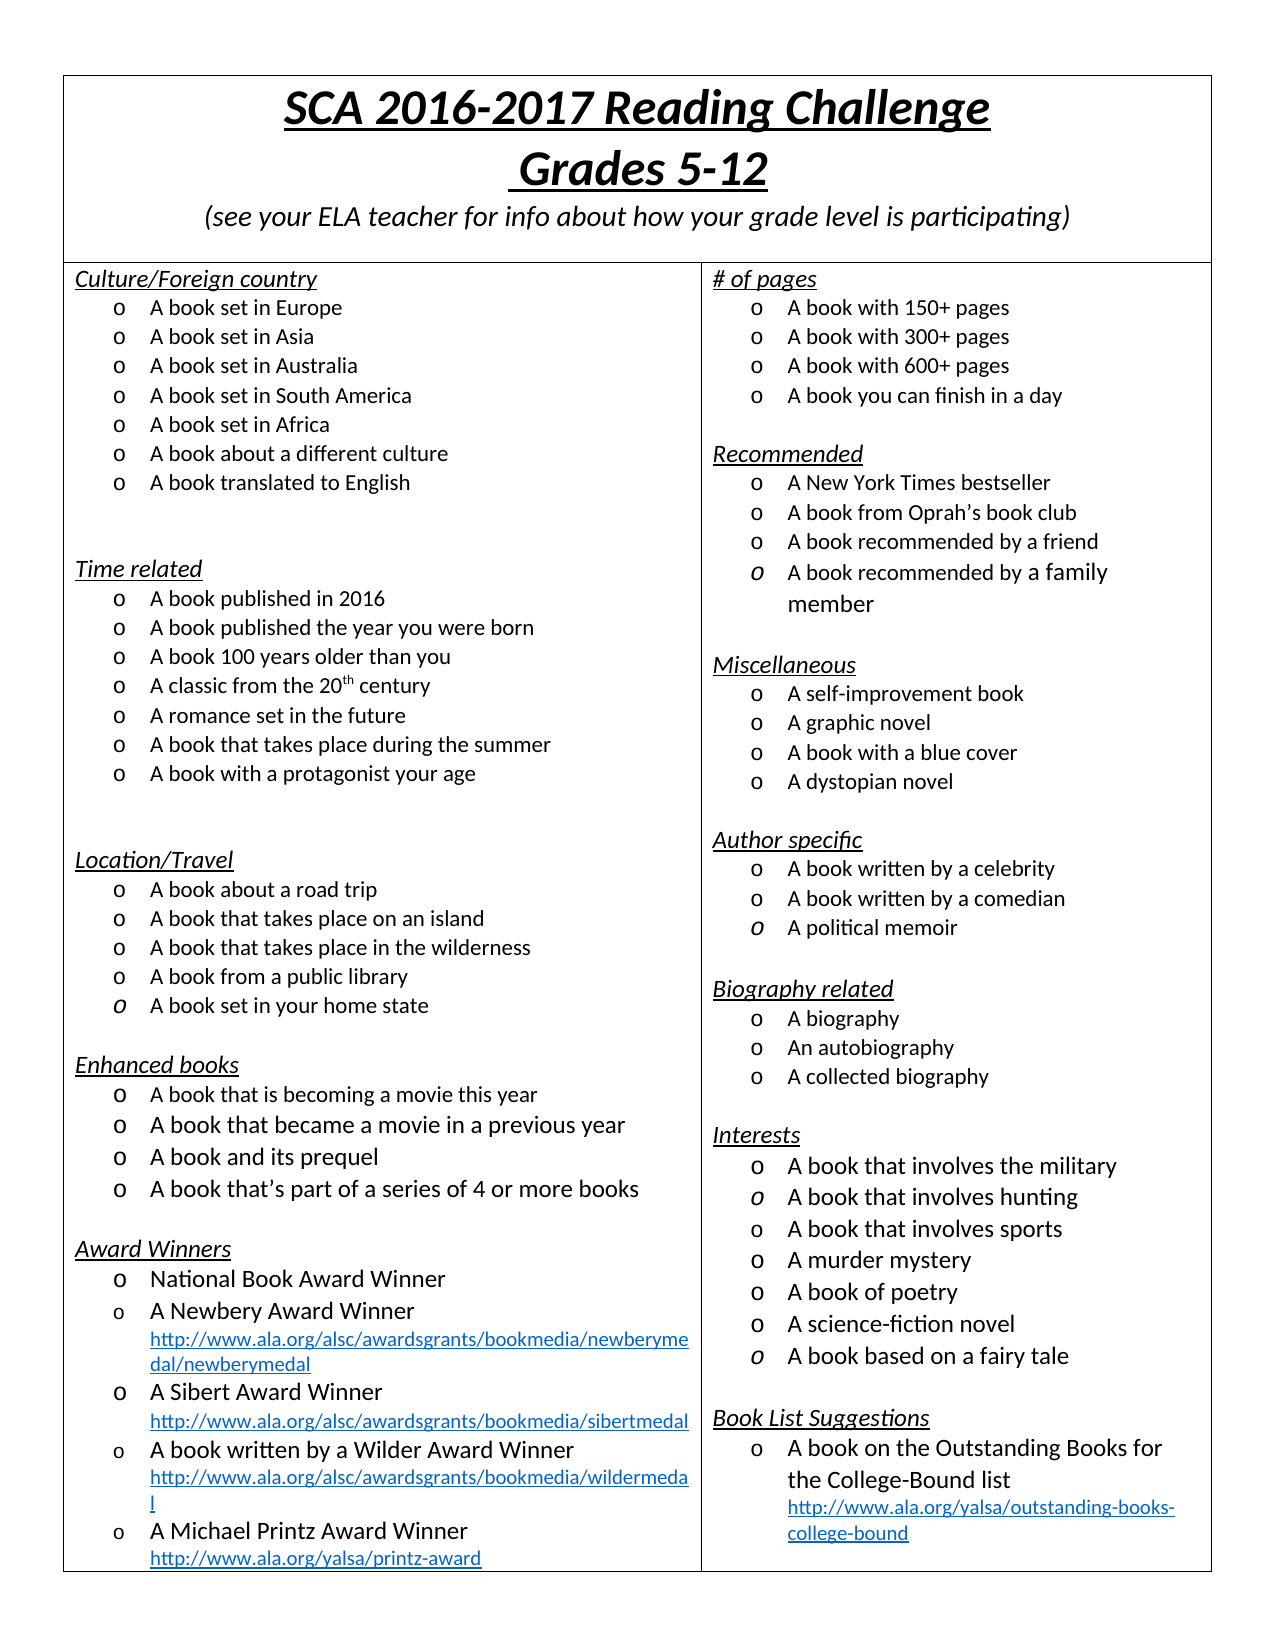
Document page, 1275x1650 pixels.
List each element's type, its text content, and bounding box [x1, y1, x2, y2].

table_header SCA 2016-2017 Reading Challenge Grades 5-12 (see your ELA teacher for info about how your grade level is participating) [64, 76, 1211, 262]
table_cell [702, 263, 1211, 1571]
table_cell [64, 263, 701, 1571]
